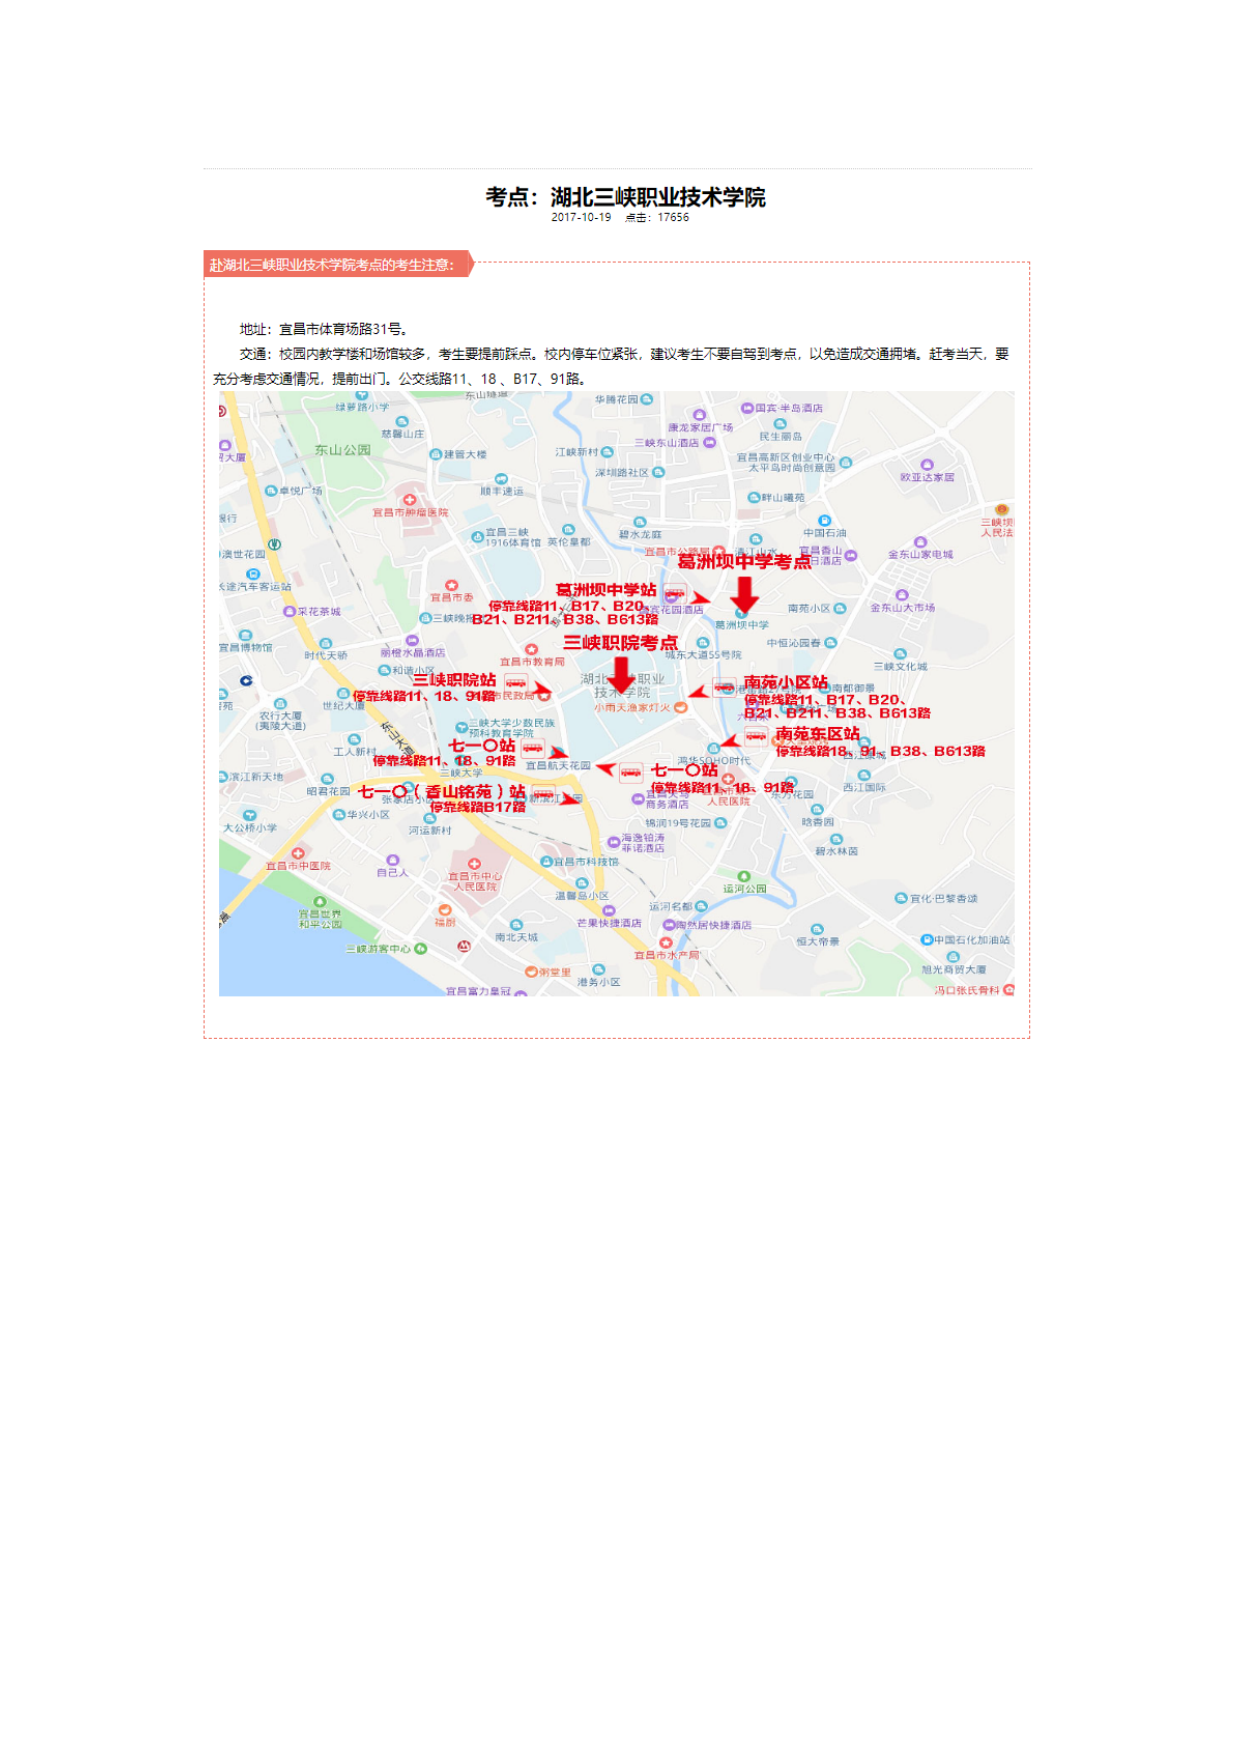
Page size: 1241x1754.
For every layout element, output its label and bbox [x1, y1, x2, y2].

picture [187, 162, 1053, 1042]
